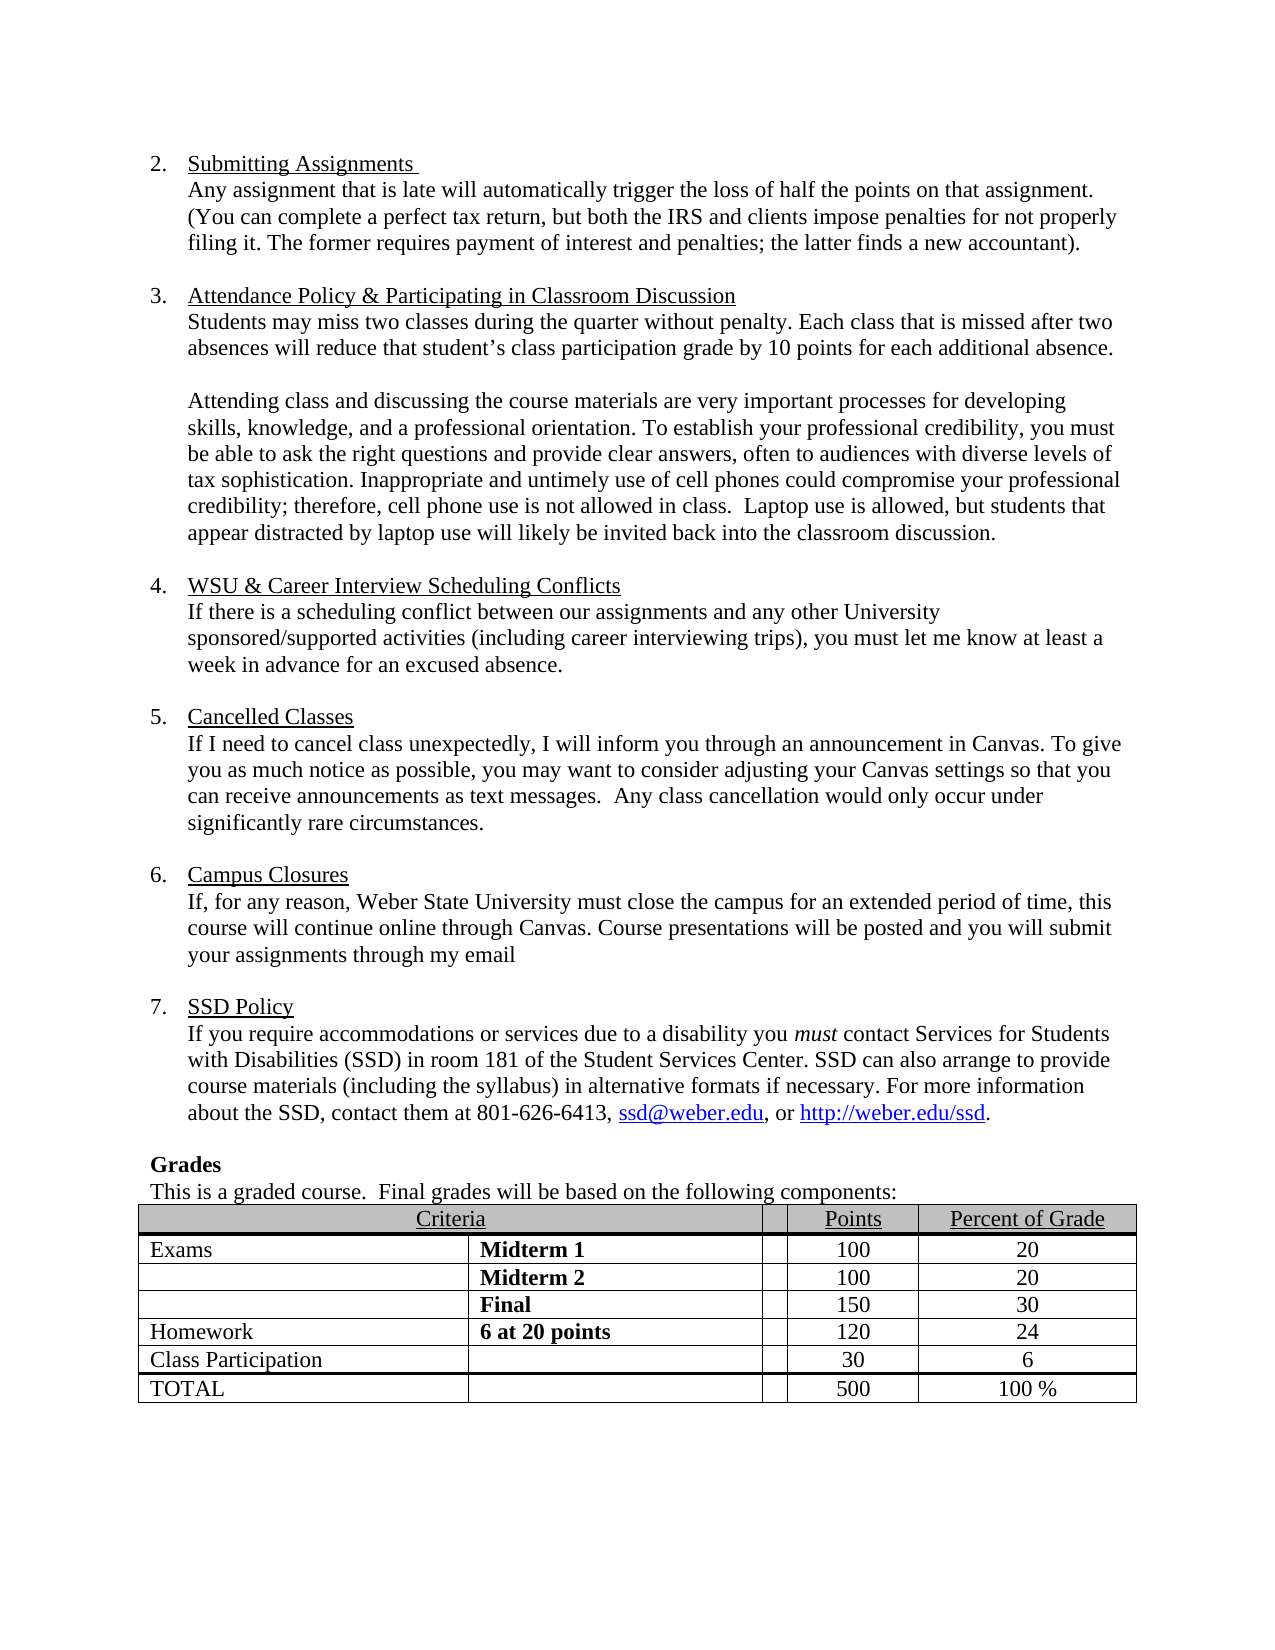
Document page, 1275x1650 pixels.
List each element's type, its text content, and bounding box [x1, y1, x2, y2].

list WSU & Career Interview Scheduling Conflicts If there is a scheduling conflict between our assignments and any other University sponsored/supported activities (including career interviewing trips), you must let me know at least a week in advance for an excused absence. [150, 572, 1125, 677]
table_cell Class Participation [139, 1346, 468, 1372]
table_cell [763, 1264, 787, 1290]
table_cell Homework [139, 1319, 468, 1345]
text Students may miss two classes during the quarter without penalty. Each class that is missed after two absences will reduce that student’s class participation grade by 10 points for each additional absence. [187, 308, 1125, 361]
table_cell Midterm 2 [469, 1264, 762, 1290]
list SSD Policy If you require accommodations or services due to a disability you must contact Services for Students with Disabilities (SSD) in room 181 of the . SSD can also arrange to provide course materials (including the syllabus) in alternative formats if necessary. For more information about the SSD, contact them at 801-626-6413, ssd@weber.edu, or http://weber.edu/ssd. [150, 993, 1125, 1125]
table_cell 150 [788, 1291, 918, 1317]
table_cell 100 [788, 1236, 918, 1263]
text Attending class and discussing the course materials are very important processes for developing skills, knowledge, and a professional orientation. To establish your professional credibility, you must be able to ask the right questions and provide clear answers, often to audiences with diverse levels of tax sophistication. Inappropriate and untimely use of cell phones could compromise your professional credibility; therefore, cell phone use is not allowed in class. Laptop use is allowed, but students that appear distracted by laptop use will likely be invited back into the classroom discussion. [187, 387, 1125, 545]
table_header [763, 1205, 787, 1232]
text This is a graded course. Final grades will be based on the following components: [150, 1178, 1125, 1204]
table_cell TOTAL [139, 1375, 468, 1402]
table_cell 6 at 20 points [469, 1319, 762, 1345]
table_cell [763, 1236, 787, 1263]
table_cell 24 [919, 1319, 1136, 1345]
table_cell Midterm 1 [469, 1236, 762, 1263]
table_cell [763, 1346, 787, 1372]
table_cell 100 [788, 1264, 918, 1290]
table_cell 30 [919, 1291, 1136, 1317]
table_cell 20 [919, 1264, 1136, 1290]
text If I need to cancel class unexpectedly, I will inform you through an announcement in Canvas. To give you as much notice as possible, you may want to consider adjusting your Canvas settings so that you can receive announcements as text messages. Any class cancellation would only occur under significantly rare circumstances. [187, 730, 1125, 835]
list Campus Closures [150, 862, 1125, 888]
table_cell 500 [788, 1375, 918, 1402]
table_cell Final [469, 1291, 762, 1317]
table_cell [763, 1375, 787, 1402]
list Attendance Policy & Participating in Classroom Discussion [150, 282, 1125, 308]
list Submitting Assignments [150, 150, 1125, 176]
table_cell 30 [788, 1346, 918, 1372]
table_cell [763, 1319, 787, 1345]
table_cell 100 % [919, 1375, 1136, 1402]
table_cell Exams [139, 1236, 468, 1263]
text Any assignment that is late will automatically trigger the loss of half the points on that assignment. (You can complete a perfect tax return, but both the IRS and clients impose penalties for not properly filing it. The former requires payment of interest and penalties; the latter finds a new accountant). [187, 176, 1125, 255]
text If, for any reason, must close the campus for an extended period of time, this course will continue online through Canvas. Course presentations will be posted and you will submit your assignments through my email [187, 888, 1125, 967]
table_cell 20 [919, 1236, 1136, 1263]
table_cell [139, 1264, 468, 1290]
table_header Percent of Grade [919, 1205, 1136, 1232]
text Grades [150, 1151, 1125, 1178]
list Cancelled Classes [150, 703, 1125, 730]
table_cell 6 [919, 1346, 1136, 1372]
table_header Points [788, 1205, 918, 1232]
table_cell 120 [788, 1319, 918, 1345]
table_cell [139, 1291, 468, 1317]
table_cell [763, 1291, 787, 1317]
table_cell [469, 1346, 762, 1372]
table_header Criteria [139, 1205, 762, 1232]
table_cell [469, 1375, 762, 1402]
